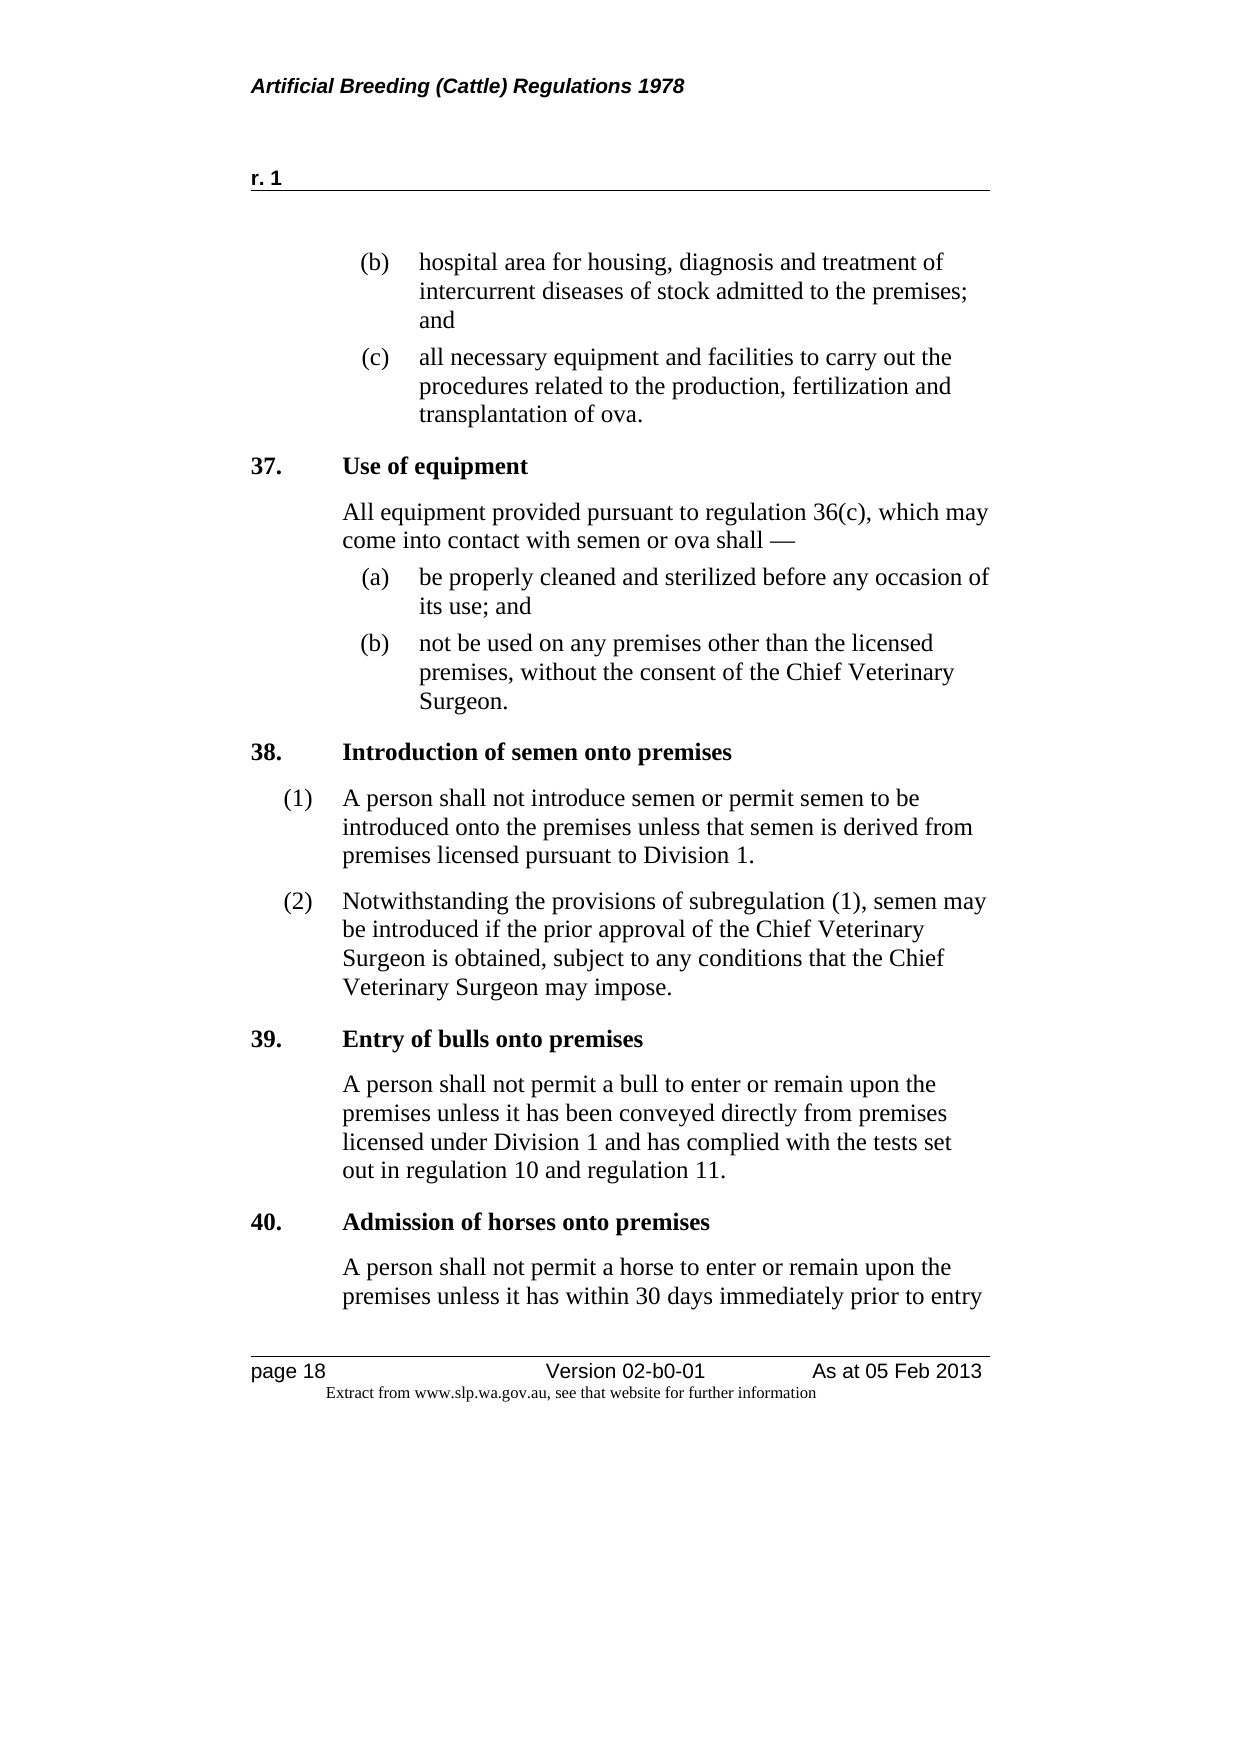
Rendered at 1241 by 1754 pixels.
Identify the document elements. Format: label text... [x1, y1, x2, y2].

text (c) all necessary equipment and facilities to carry out the procedures related to the production, fertilization and transplantation of ova. [251, 342, 990, 428]
subtitle 40. Admission of horses onto premises [251, 1207, 990, 1236]
subtitle 38. Introduction of semen onto premises [251, 737, 990, 766]
text A person shall not permit a bull to enter or remain upon the premises unless it has been conveyed directly from premises licensed under Division 1 and has complied with the tests set out in regulation 10 and regulation 11. [251, 1069, 990, 1184]
text (a) be properly cleaned and sterilized before any occasion of its use; and [251, 562, 990, 620]
subtitle 37. Use of equipment [251, 451, 990, 480]
text (b) hospital area for housing, diagnosis and treatment of intercurrent diseases of stock admitted to the premises; and [251, 247, 990, 334]
text (2) Notwithstanding the provisions of subregulation (1), semen may be introduced if the prior approval of the Chief Veterinary Surgeon is obtained, subject to any conditions that the Chief Veterinary Surgeon may impose. [251, 886, 990, 1001]
text (1) A person shall not introduce semen or permit semen to be introduced onto the premises unless that semen is derived from premises licensed pursuant to Division 1. [251, 783, 990, 869]
text (b) not be used on any premises other than the licensed premises, without the consent of the Chief Veterinary Surgeon. [251, 628, 990, 714]
subtitle 39. Entry of bulls onto premises [251, 1024, 990, 1052]
text All equipment provided pursuant to regulation 36(c), which may come into contact with semen or ova shall — [251, 497, 990, 554]
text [251, 1252, 990, 1310]
